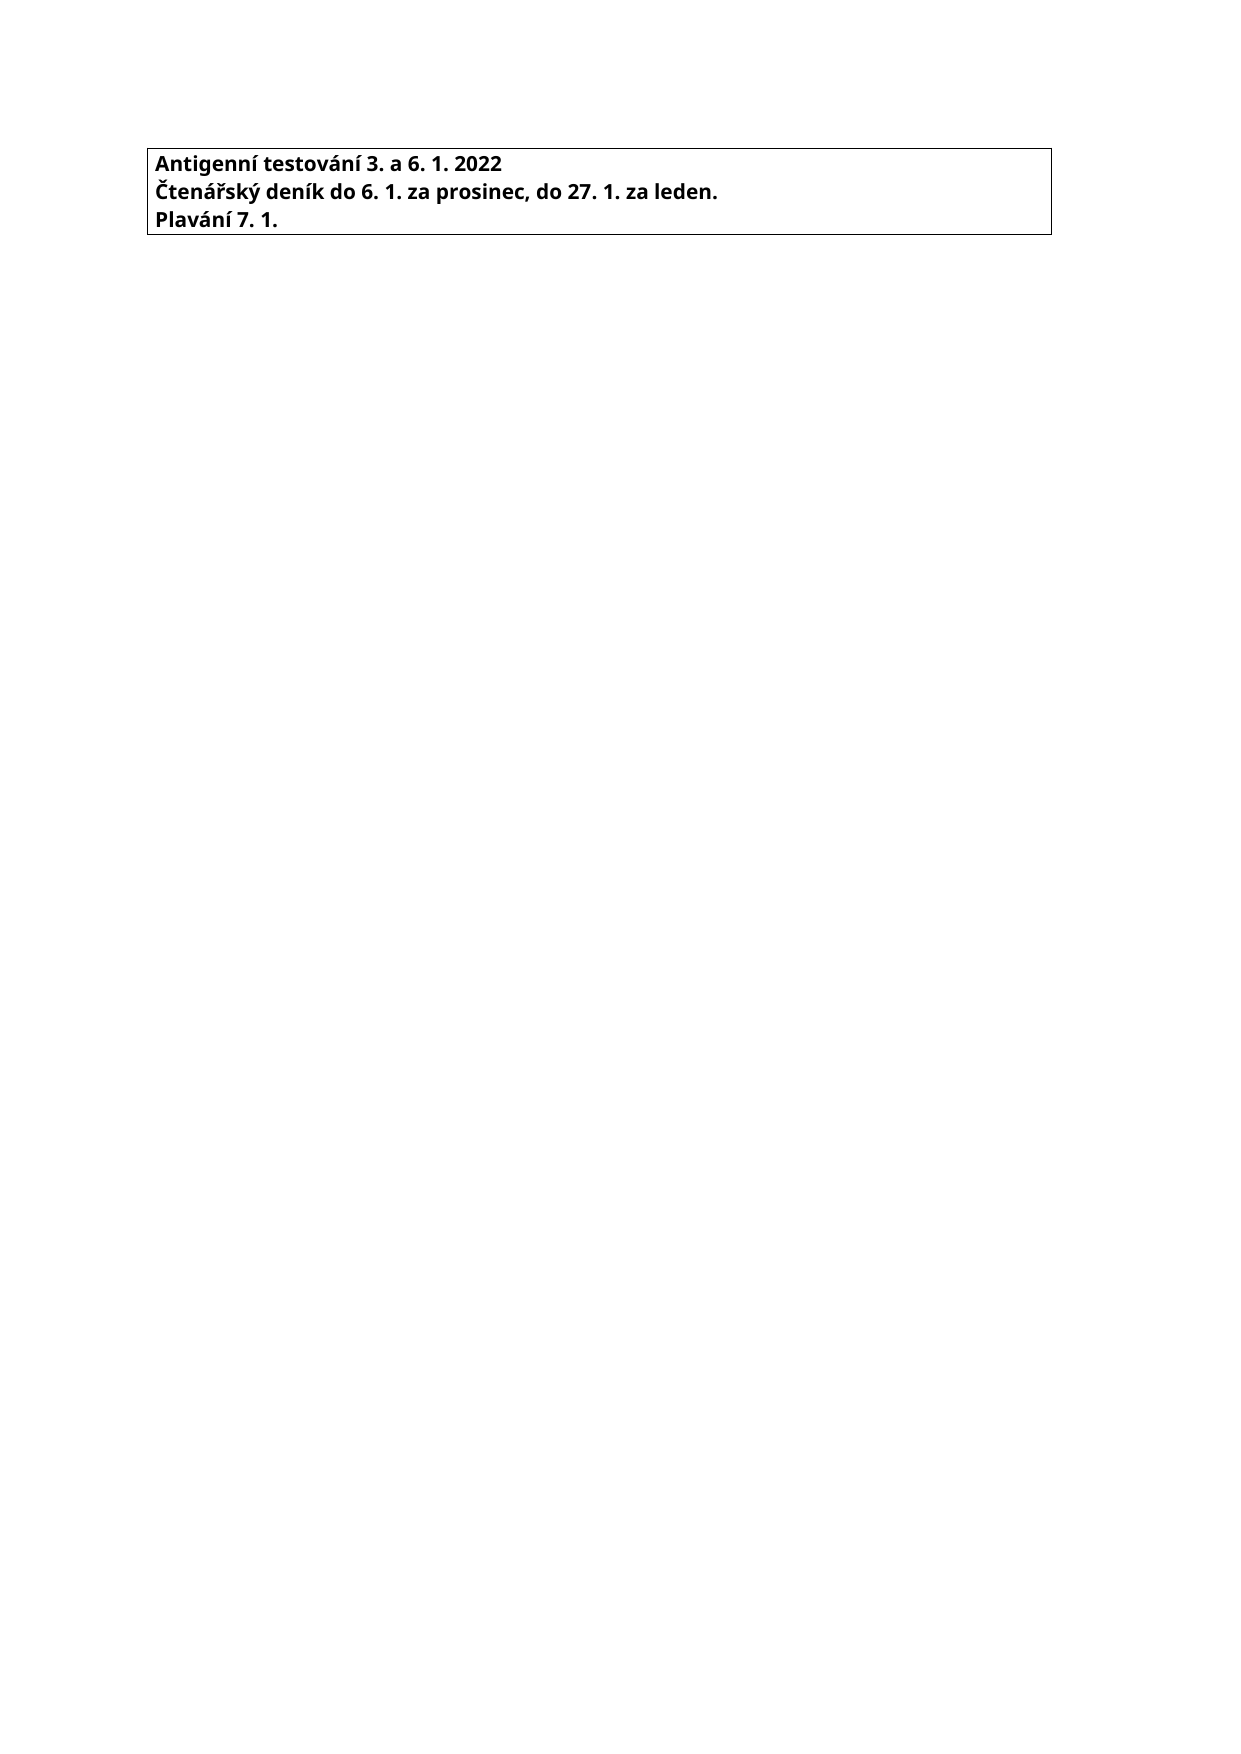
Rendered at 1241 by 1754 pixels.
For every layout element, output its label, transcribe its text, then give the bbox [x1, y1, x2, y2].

table_cell Antigenní testování 3. a 6. 1. 2022 Čtenářský deník do 6. 1. za prosinec, do 27. 1. za leden. Plavání 7. 1. [148, 149, 1051, 234]
